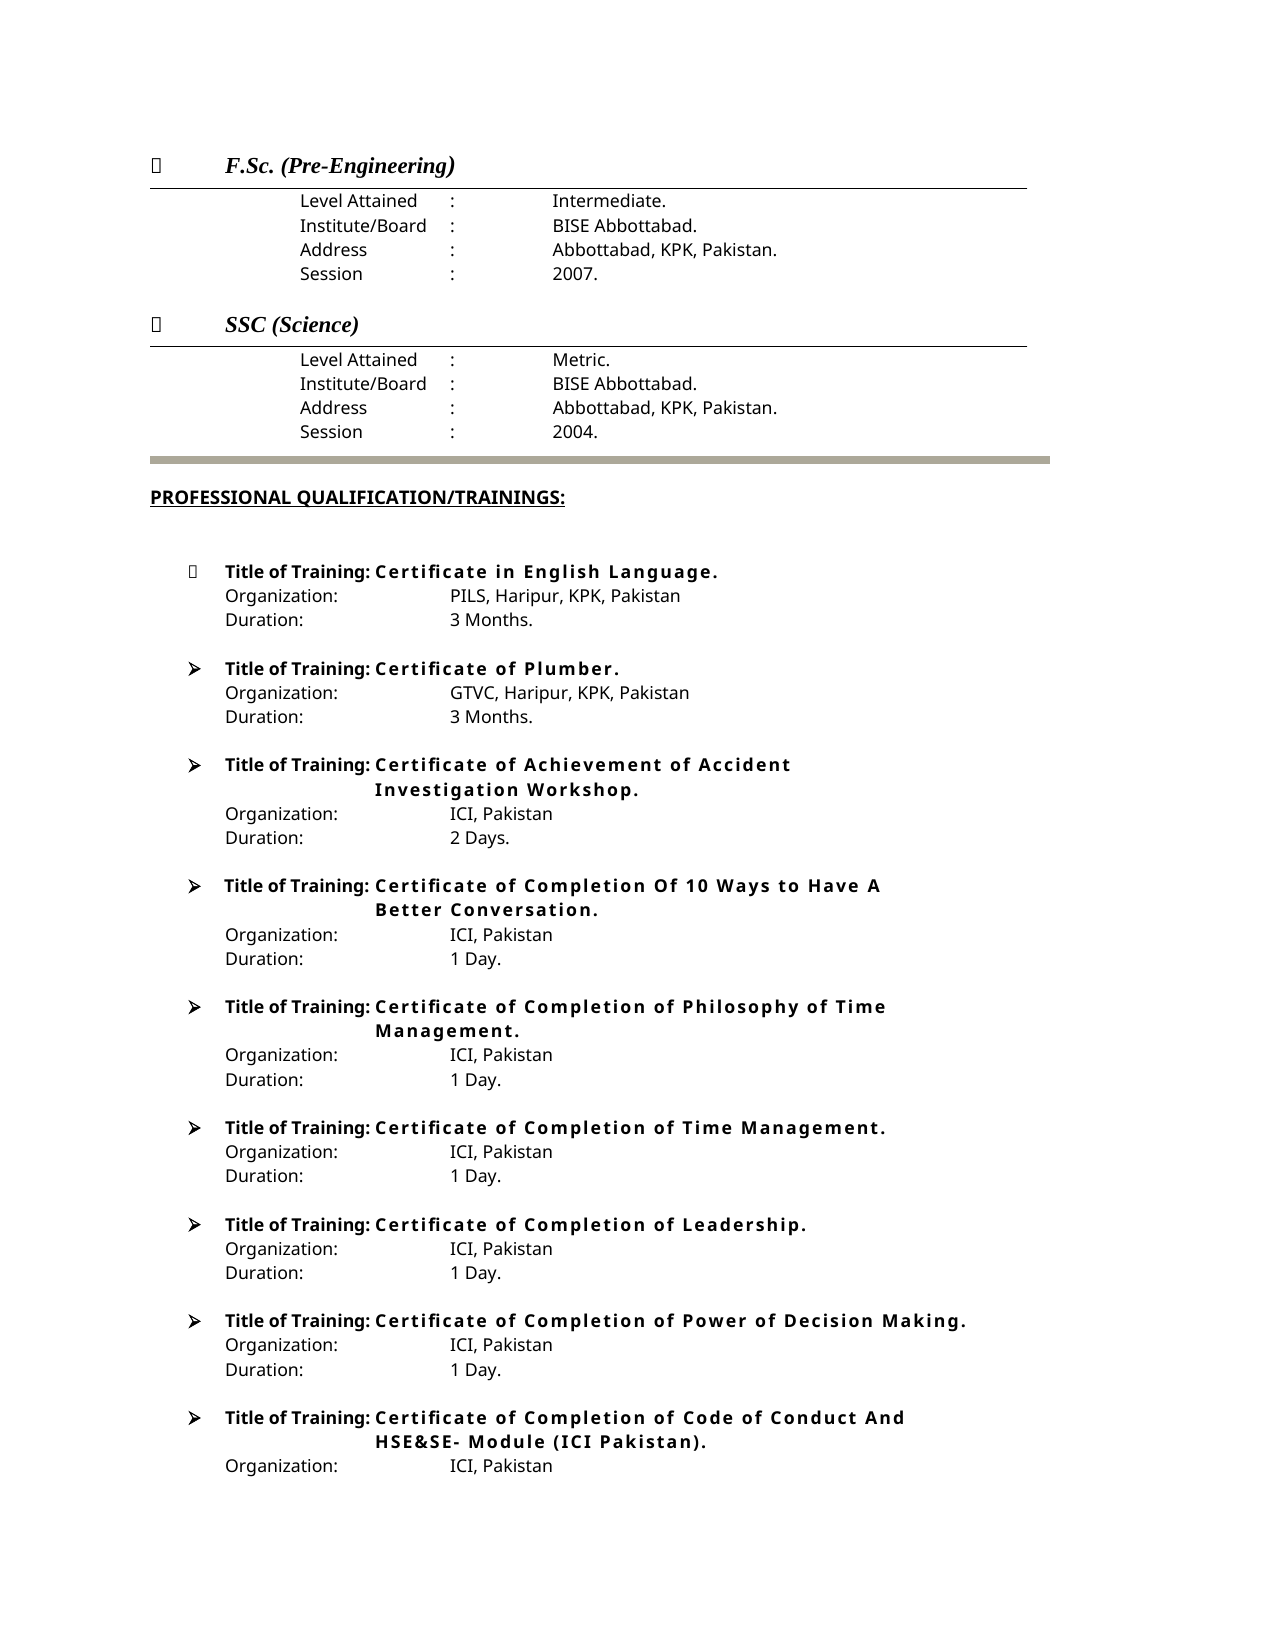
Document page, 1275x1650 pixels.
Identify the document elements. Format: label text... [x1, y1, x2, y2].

text Organization: ICI, Pakistan [187, 801, 1125, 825]
text Institute/Board : BISE Abbottabad. [155, 213, 1125, 237]
text Address : Abbottabad, KPK, Pakistan. [155, 396, 1125, 420]
list Title of Training: Certificate of Completion of Leadership. [187, 1212, 1125, 1236]
list Title of Training: Certificate of Achievement of Accident [187, 753, 1125, 777]
text Institute/Board : BISE Abbottabad. [155, 372, 1125, 396]
list Title of Training: Certificate of Completion of Time Management. [187, 1115, 1125, 1139]
text Duration: 3 Months. [187, 608, 1125, 632]
text PROFESSIONAL QUALIFICATION/TRAININGS: [150, 484, 1125, 510]
text HSE&SE- Module (ICI Pakistan). [225, 1429, 1125, 1454]
text Organization: GTVC, Haripur, KPK, Pakistan [187, 680, 1125, 704]
text  Title of Training: Certificate in English Language. [187, 559, 1125, 584]
text Investigation Workshop. [225, 777, 1125, 801]
text Organization: ICI, Pakistan [187, 1139, 1125, 1164]
list Title of Training: Certificate of Completion of Power of Decision Making. [187, 1309, 1125, 1333]
text Duration: 2 Days. [187, 825, 1125, 849]
text Organization: ICI, Pakistan [187, 1236, 1125, 1260]
list Title of Training: Certificate of Plumber. [187, 656, 1125, 680]
text Organization: PILS, Haripur, KPK, Pakistan [187, 584, 1125, 608]
text Duration: 1 Day. [187, 1357, 1125, 1381]
text Management. [225, 1019, 1125, 1043]
list Title of Training: Certificate of Completion of Philosophy of Time [187, 994, 1125, 1019]
text Session : 2004. [155, 420, 1125, 444]
text  F.Sc. (Pre-Engineering) [150, 150, 1027, 188]
text Organization: ICI, Pakistan [187, 1333, 1125, 1357]
text Duration: 1 Day. [187, 946, 1125, 970]
text Level Attained : Intermediate. [155, 189, 1125, 213]
list Title of Training: Certificate of Completion Of 10 Ways to Have A [187, 874, 1125, 898]
text Duration: 1 Day. [187, 1260, 1125, 1284]
text Organization: ICI, Pakistan [187, 1454, 1125, 1478]
text Duration: 1 Day. [187, 1067, 1125, 1091]
text Duration: 3 Months. [187, 704, 1125, 729]
text Better Conversation. [225, 898, 1125, 922]
text Organization: ICI, Pakistan [187, 922, 1125, 946]
list Title of Training: Certificate of Completion of Code of Conduct And [187, 1405, 1125, 1429]
text Level Attained : Metric. [155, 347, 1125, 372]
text Duration: 1 Day. [187, 1164, 1125, 1188]
text Session : 2007. [300, 261, 1125, 286]
text  SSC (Science) [150, 310, 1027, 346]
text Address : Abbottabad, KPK, Pakistan. [155, 237, 1125, 261]
text Organization: ICI, Pakistan [187, 1043, 1125, 1067]
